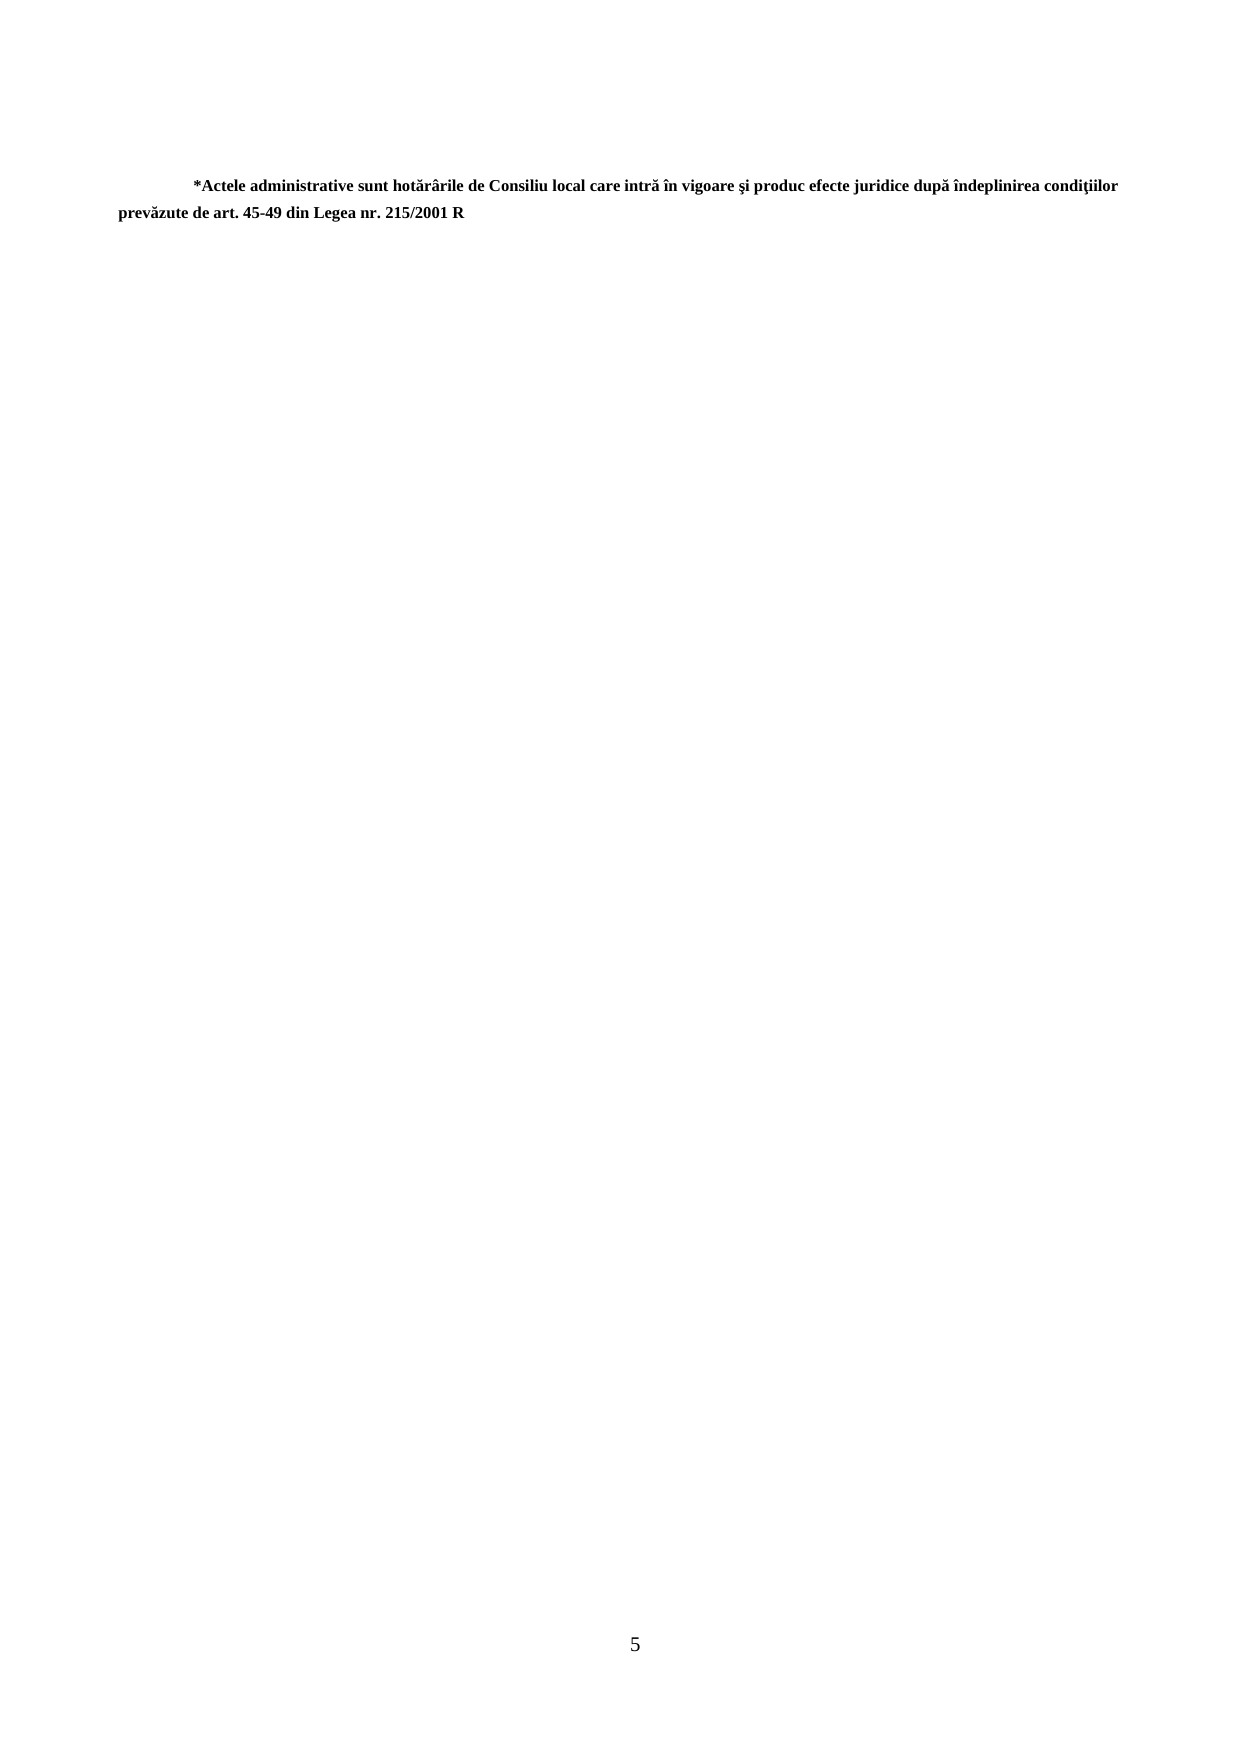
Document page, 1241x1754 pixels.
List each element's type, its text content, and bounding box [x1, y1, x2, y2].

text *Actele administrative sunt hotărârile de Consiliu local care intră în vigoare şi produc efecte juridice după îndeplinirea condiţiilor prevăzute de art. 45-49 din Legea nr. 215/2001 R [118, 176, 1152, 223]
